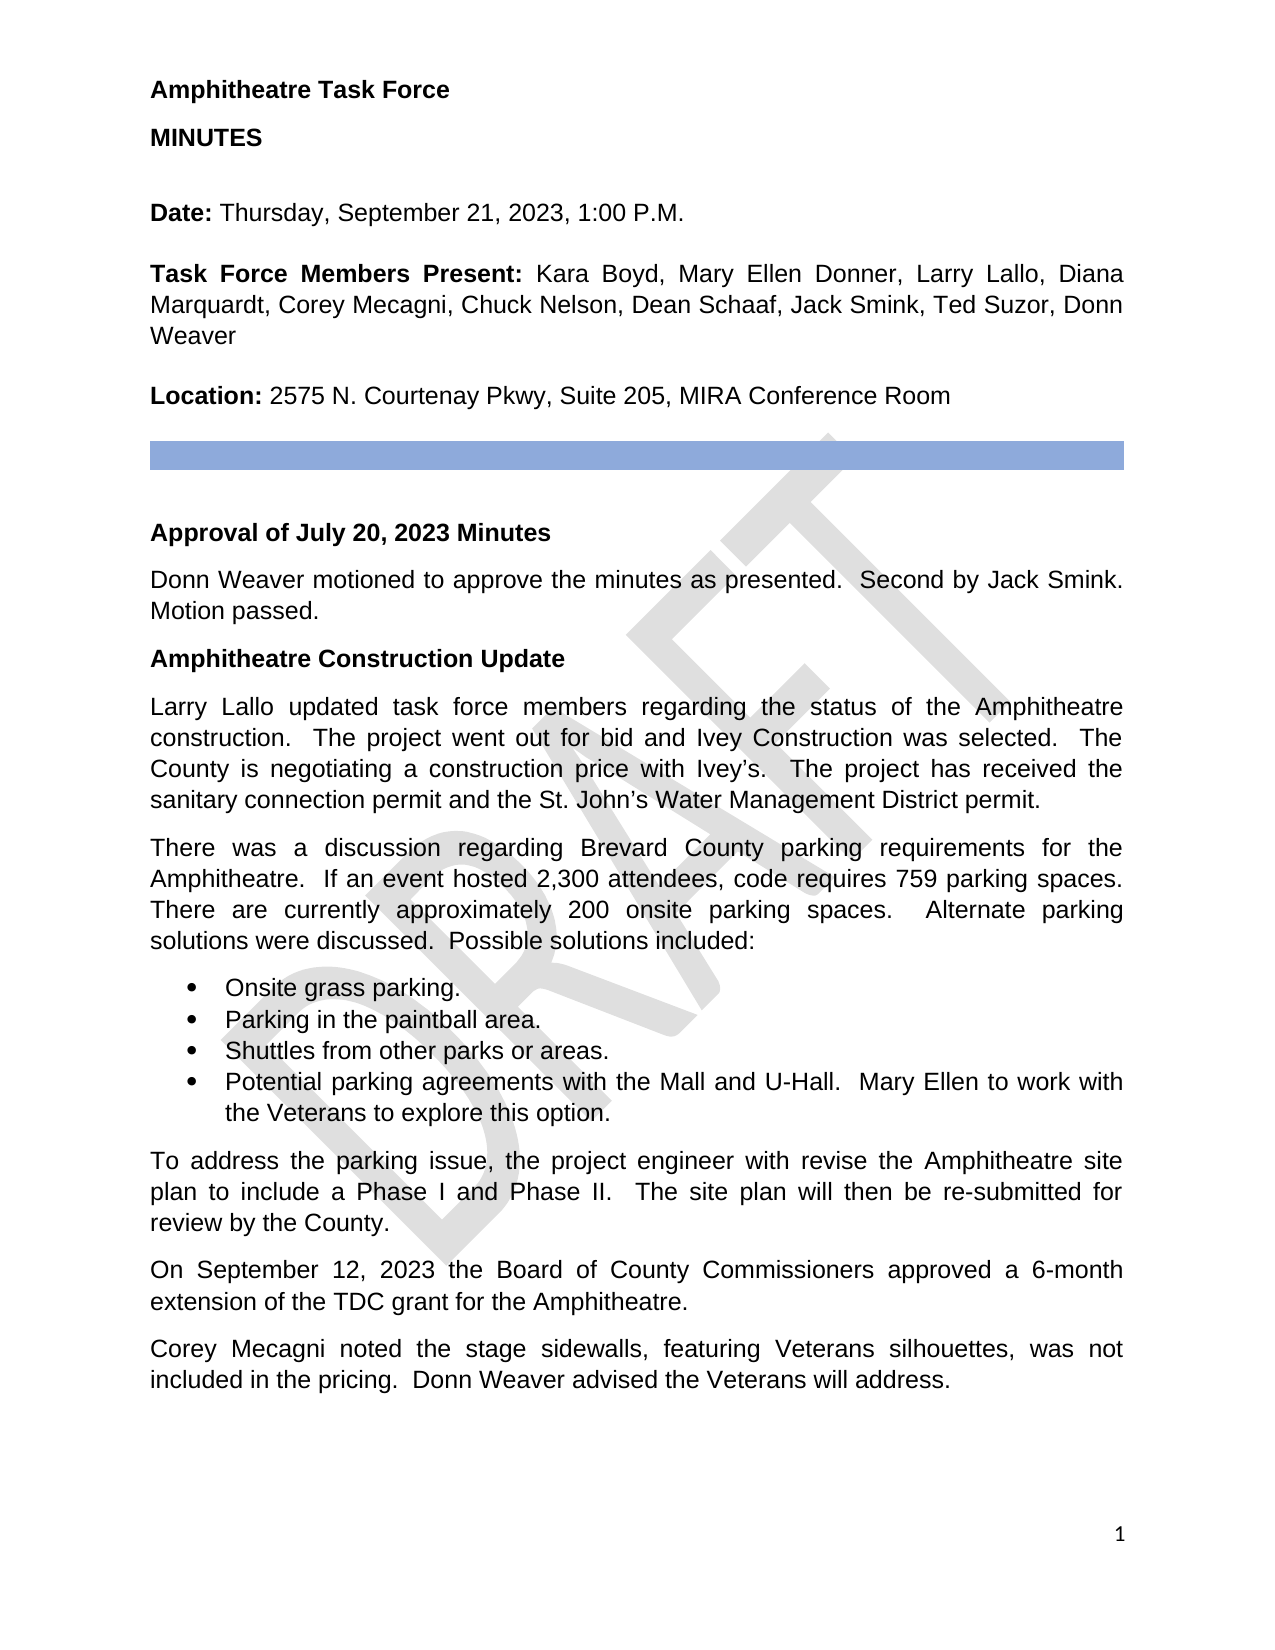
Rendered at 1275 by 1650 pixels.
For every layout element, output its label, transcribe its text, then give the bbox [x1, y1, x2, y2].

list Potential parking agreements with the Mall and U-Hall. Mary Ellen to work with the Veterans to explore this option. [187, 1067, 1125, 1127]
text Location: 2575 N. Courtenay Pkwy, Suite 205, MIRA Conference Room [150, 381, 1125, 410]
text To address the parking issue, the project engineer with revise the Amphitheatre site plan to include a Phase I and Phase II. The site plan will then be re-submitted for review by the County. [150, 1146, 1125, 1237]
text Donn Weaver motioned to approve the minutes as presented. Second by Jack Smink. Motion passed. [150, 565, 1125, 625]
text There was a discussion regarding Brevard County parking requirements for the Amphitheatre. If an event hosted 2,300 attendees, code requires 759 parking spaces. There are currently approximately 200 onsite parking spaces. Alternate parking solutions were discussed. Possible solutions included: [150, 833, 1125, 954]
list Parking in the paintball area. [187, 1004, 1125, 1033]
text Task Force Members Present: Kara Boyd, Mary Ellen Donner, Larry Lallo, Diana Marquardt, Corey Mecagni, Chuck Nelson, Dean Schaaf, Jack Smink, Ted Suzor, Donn Weaver [150, 259, 1125, 349]
text On September 12, 2023 the Board of County Commissioners approved a 6-month extension of the TDC grant for the Amphitheatre. [150, 1256, 1125, 1315]
list Onsite grass parking. [187, 973, 1125, 1002]
list Shuttles from other parks or areas. [187, 1036, 1125, 1064]
table_header [150, 441, 1124, 470]
text Approval of July 20, 2023 Minutes [150, 518, 1125, 546]
text Amphitheatre Construction Update [150, 644, 1125, 673]
text Larry Lallo updated task force members regarding the status of the Amphitheatre construction. The project went out for bid and Ivey Construction was selected. The County is negotiating a construction price with Ivey’s. The project has received the sanitary connection permit and the St. John’s Water Management District permit. [150, 692, 1125, 814]
text Date: Thursday, September 21, 2023, 1:00 P.M. [150, 198, 1125, 227]
text Corey Mecagni noted the stage sidewalls, featuring Veterans silhouettes, was not included in the pricing. Donn Weaver advised the Veterans will address. [150, 1334, 1125, 1394]
